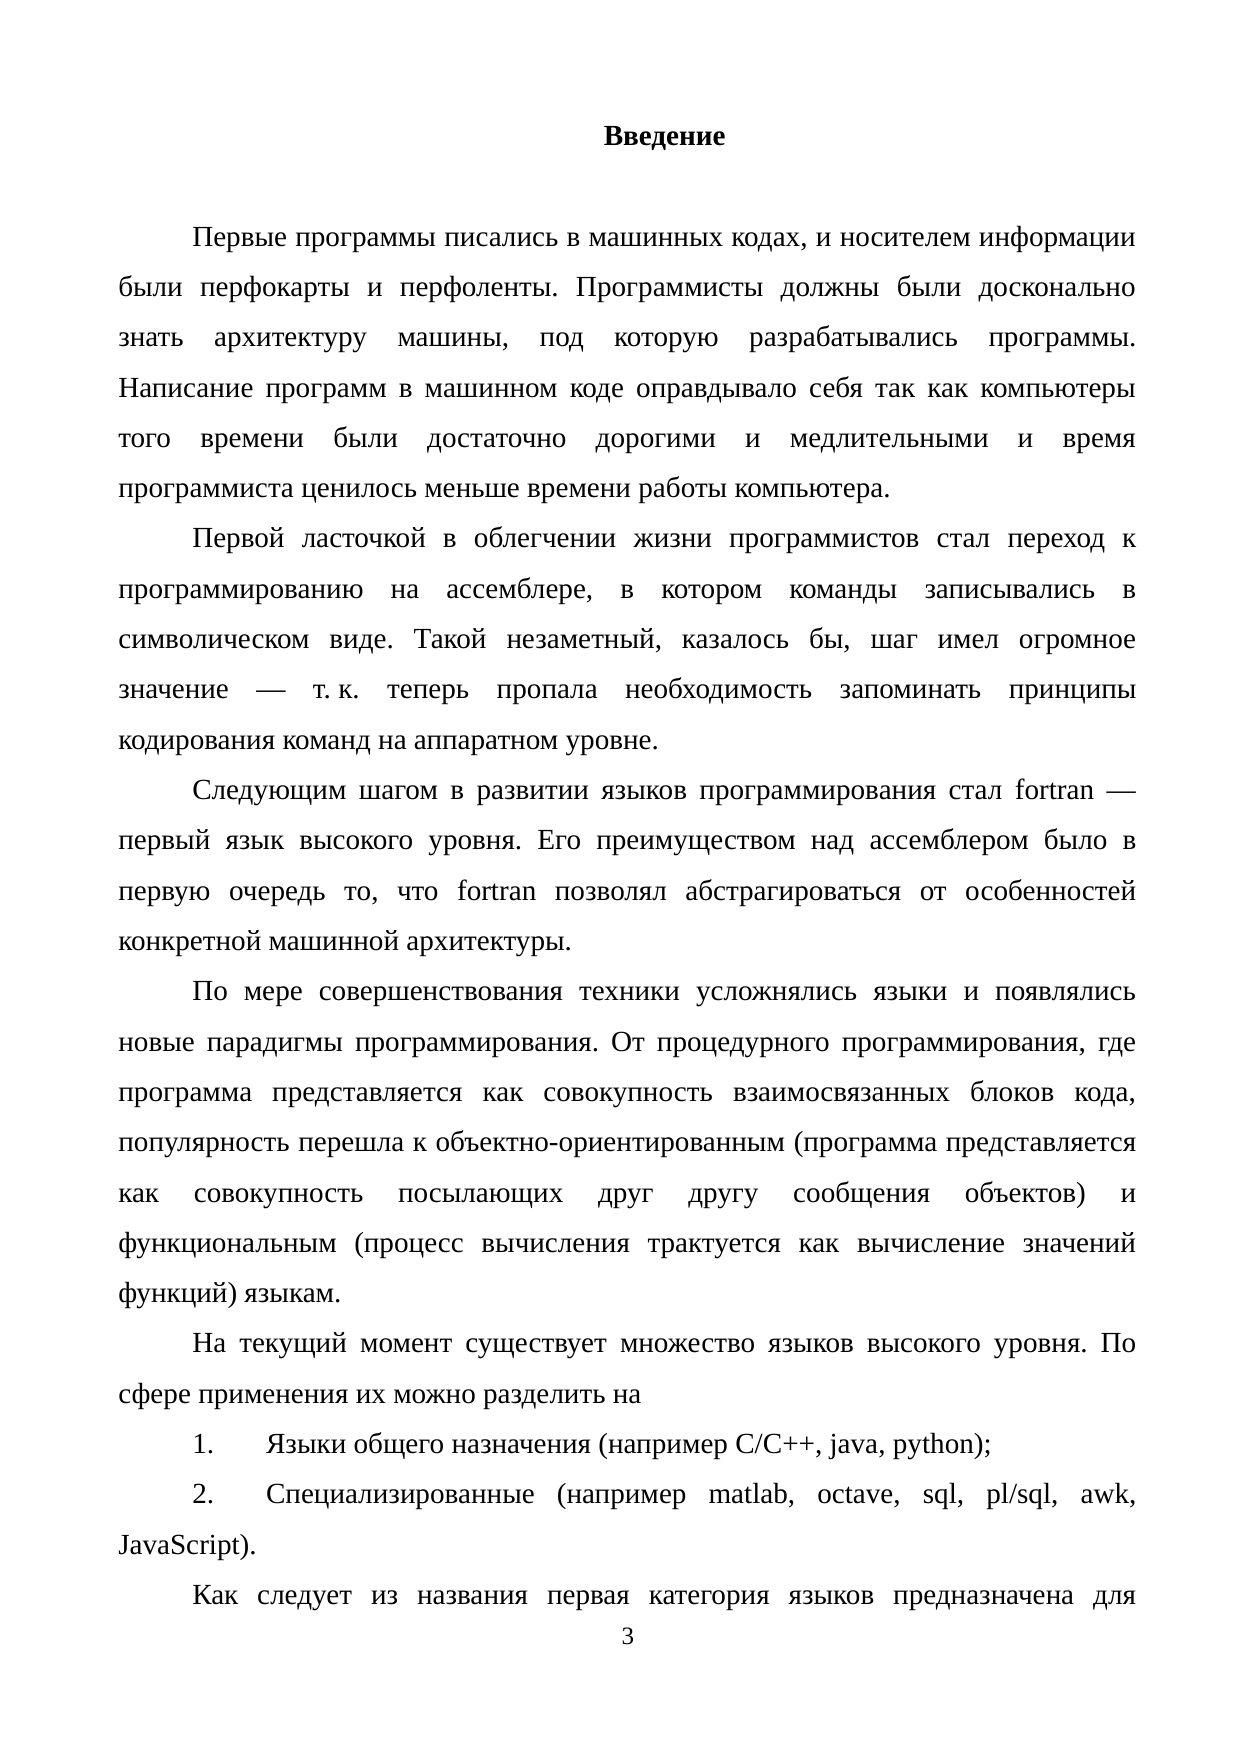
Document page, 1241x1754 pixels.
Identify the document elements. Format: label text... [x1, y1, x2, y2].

text По мере совершенствования техники усложнялись языки и появлялись новые парадигмы программирования. От процедурного программирования, где программа представляется как совокупность взаимосвязанных блоков кода, популярность перешла к объектно-ориентированным (программа представляется как совокупность посылающих друг другу сообщения объектов) и функциональным (процесс вычисления трактуется как вычисление значений функций) языкам. [118, 973, 1137, 1309]
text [118, 1577, 1137, 1611]
text Введение [118, 118, 1137, 152]
text На текущий момент существует множество языков высокого уровня. По сфере применения их можно разделить на [118, 1326, 1137, 1409]
list Языки общего назначения (например C/C++, java, python); [118, 1426, 1137, 1460]
text Первой ласточкой в облегчении жизни программистов стал переход к программированию на ассемблере, в котором команды записывались в символическом виде. Такой незаметный, казалось бы, шаг имел огромное значение — т. к. теперь пропала необходимость запоминать принципы кодирования команд на аппаратном уровне. [118, 521, 1137, 755]
list Специализированные (например matlab, octave, sql, pl/sql, awk, JavaScript). [118, 1477, 1137, 1560]
text Первые программы писались в машинных кодах, и носителем информации были перфокарты и перфоленты. Программисты должны были досконально знать архитектуру машины, под которую разрабатывались программы. Написание программ в машинном коде оправдывало себя так как компьютеры того времени были достаточно дорогими и медлительными и время программиста ценилось меньше времени работы компьютера. [118, 219, 1137, 504]
text Следующим шагом в развитии языков программирования стал fortran — первый язык высокого уровня. Его преимуществом над ассемблером было в первую очередь то, что fortran позволял абстрагироваться от особенностей конкретной машинной архитектуры. [118, 772, 1137, 957]
